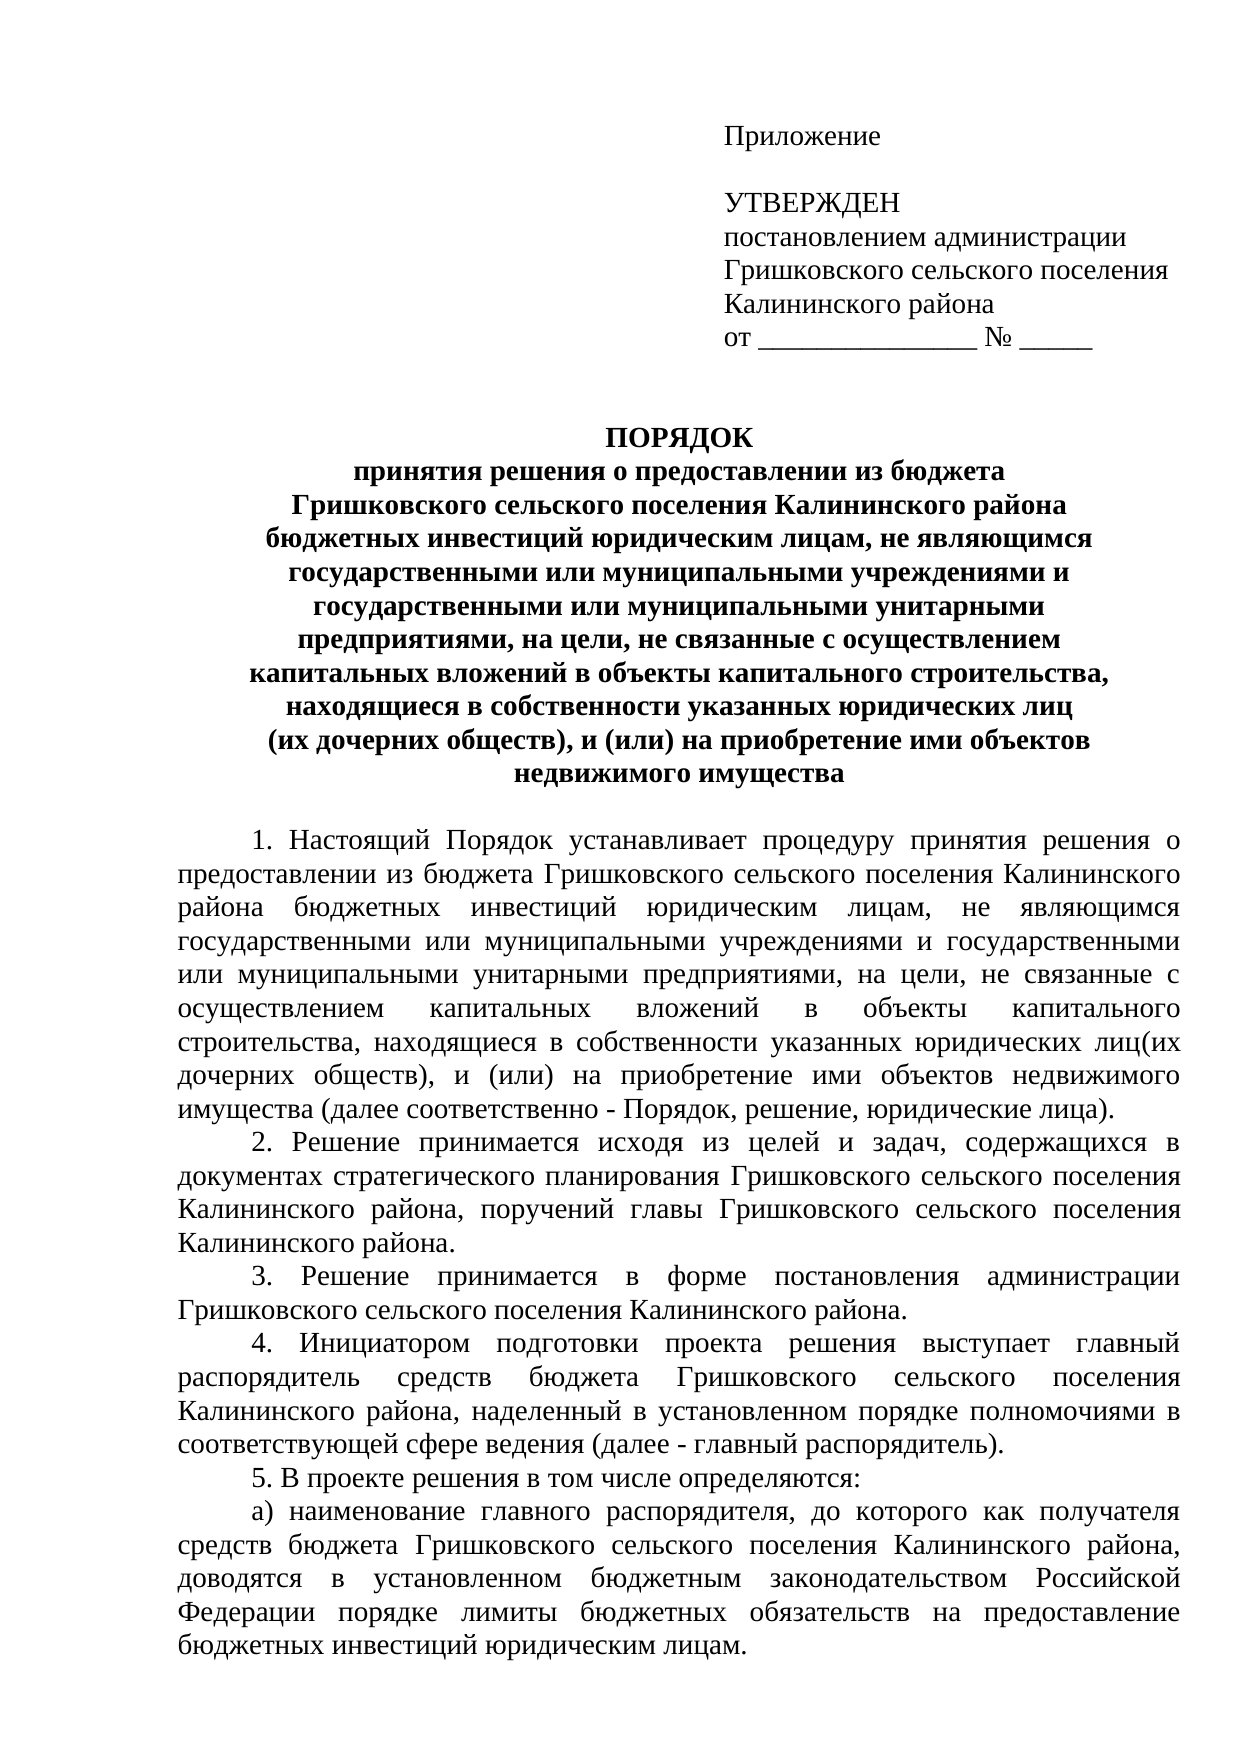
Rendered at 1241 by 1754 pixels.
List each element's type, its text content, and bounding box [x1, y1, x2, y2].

text Гришковского сельского поселения Калининского района [177, 487, 1181, 521]
text 2. Решение принимается исходя из целей и задач, содержащихся в документах стратегического планирования Гришковского сельского поселения Калининского района, поручений главы Гришковского сельского поселения Калининского района. [177, 1124, 1181, 1258]
text капитальных вложений в объекты капитального строительства, находящиеся в собственности указанных юридических лиц [177, 655, 1181, 722]
text УТВЕРЖДЕН [723, 185, 1181, 219]
text а) наименование главного распорядителя, до которого как получателя средств бюджета Гришковского сельского поселения Калининского района, доводятся в установленном бюджетным законодательством Российской Федерации порядке лимиты бюджетных обязательств на предоставление бюджетных инвестиций юридическим лицам. [177, 1493, 1181, 1661]
text предприятиями, на цели, не связанные с осуществлением [177, 621, 1181, 655]
text ПОРЯДОК [177, 420, 1181, 453]
text от _______________ № _____ [723, 319, 1181, 353]
text 5. В проекте решения в том числе определяются: [177, 1460, 1181, 1493]
text Калининского района [723, 286, 1181, 319]
text Гришковского сельского поселения [723, 252, 1181, 286]
text 3. Решение принимается в форме постановления администрации Гришковского сельского поселения Калининского района. [177, 1258, 1181, 1326]
text 4. Инициатором подготовки проекта решения выступает главный распорядитель средств бюджета Гришковского сельского поселения Калининского района, наделенный в установленном порядке полномочиями в соответствующей сфере ведения (далее - главный распорядитель). [177, 1326, 1181, 1460]
text Приложение [723, 118, 1181, 152]
text (их дочерних обществ), и (или) на приобретение ими объектов недвижимого имущества [177, 722, 1181, 789]
text принятия решения о предоставлении из бюджета [177, 453, 1181, 487]
text 1. Настоящий Порядок устанавливает процедуру принятия решения о предоставлении из бюджета Гришковского сельского поселения Калининского района бюджетных инвестиций юридическим лицам, не являющимся государственными или муниципальными учреждениями и государственными или муниципальными унитарными предприятиями, на цели, не связанные с осуществлением капитальных вложений в объекты капитального строительства, находящиеся в собственности указанных юридических лиц(их дочерних обществ), и (или) на приобретение ими объектов недвижимого имущества (далее соответственно - Порядок, решение, юридические лица). [177, 822, 1181, 1124]
text бюджетных инвестиций юридическим лицам, не являющимся государственными или муниципальными учреждениями и государственными или муниципальными унитарными [177, 521, 1181, 621]
text постановлением администрации [723, 219, 1181, 252]
